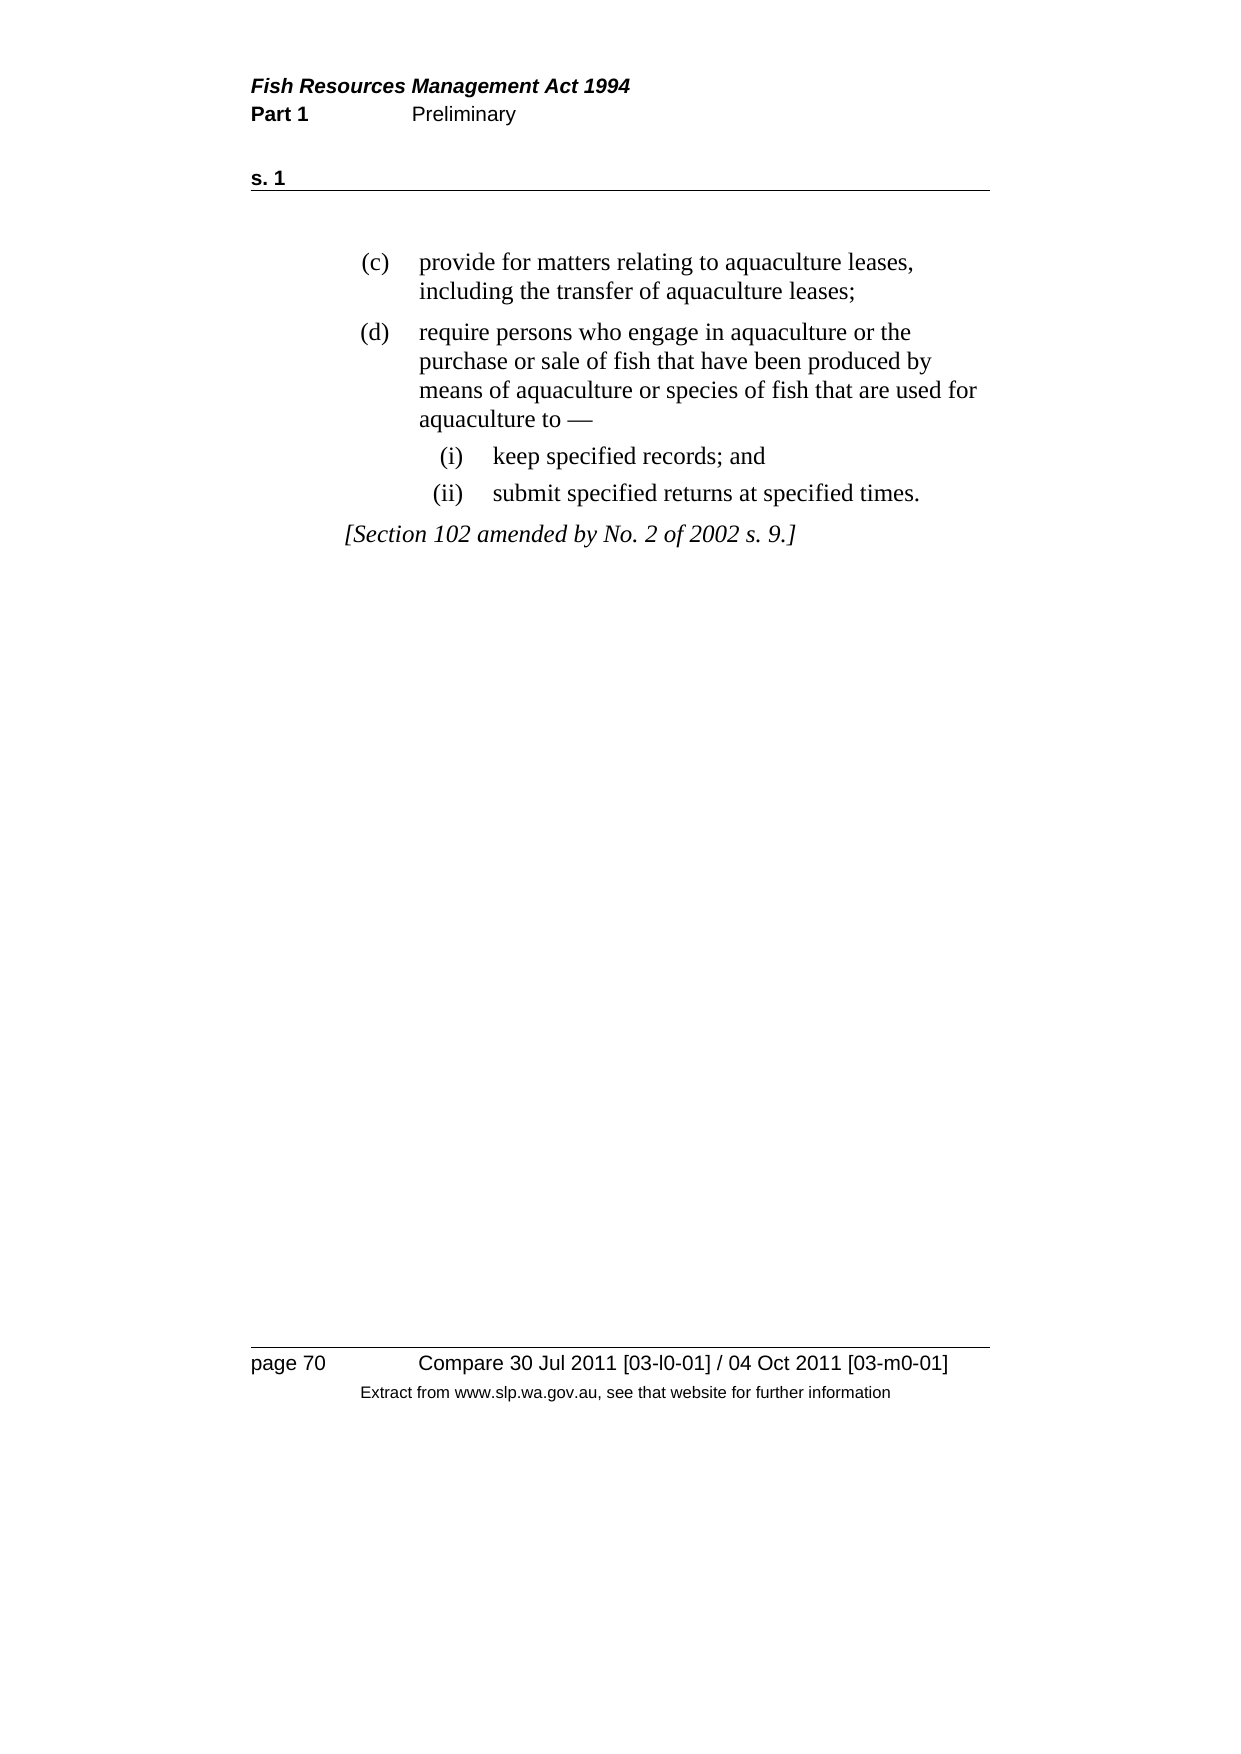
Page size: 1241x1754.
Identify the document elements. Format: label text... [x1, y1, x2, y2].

text (i) keep specified records; and [251, 441, 990, 469]
text (d) require persons who engage in aquaculture or the purchase or sale of fish that have been produced by means of aquaculture or species of fish that are used for aquaculture to — [251, 317, 990, 432]
text (ii) submit specified returns at specified times. [251, 478, 990, 507]
text (c) provide for matters relating to aquaculture leases, including the transfer of aquaculture leases; [251, 247, 990, 305]
text [Section 102 amended by No. 2 of 2002 s. 9.] [251, 519, 990, 548]
